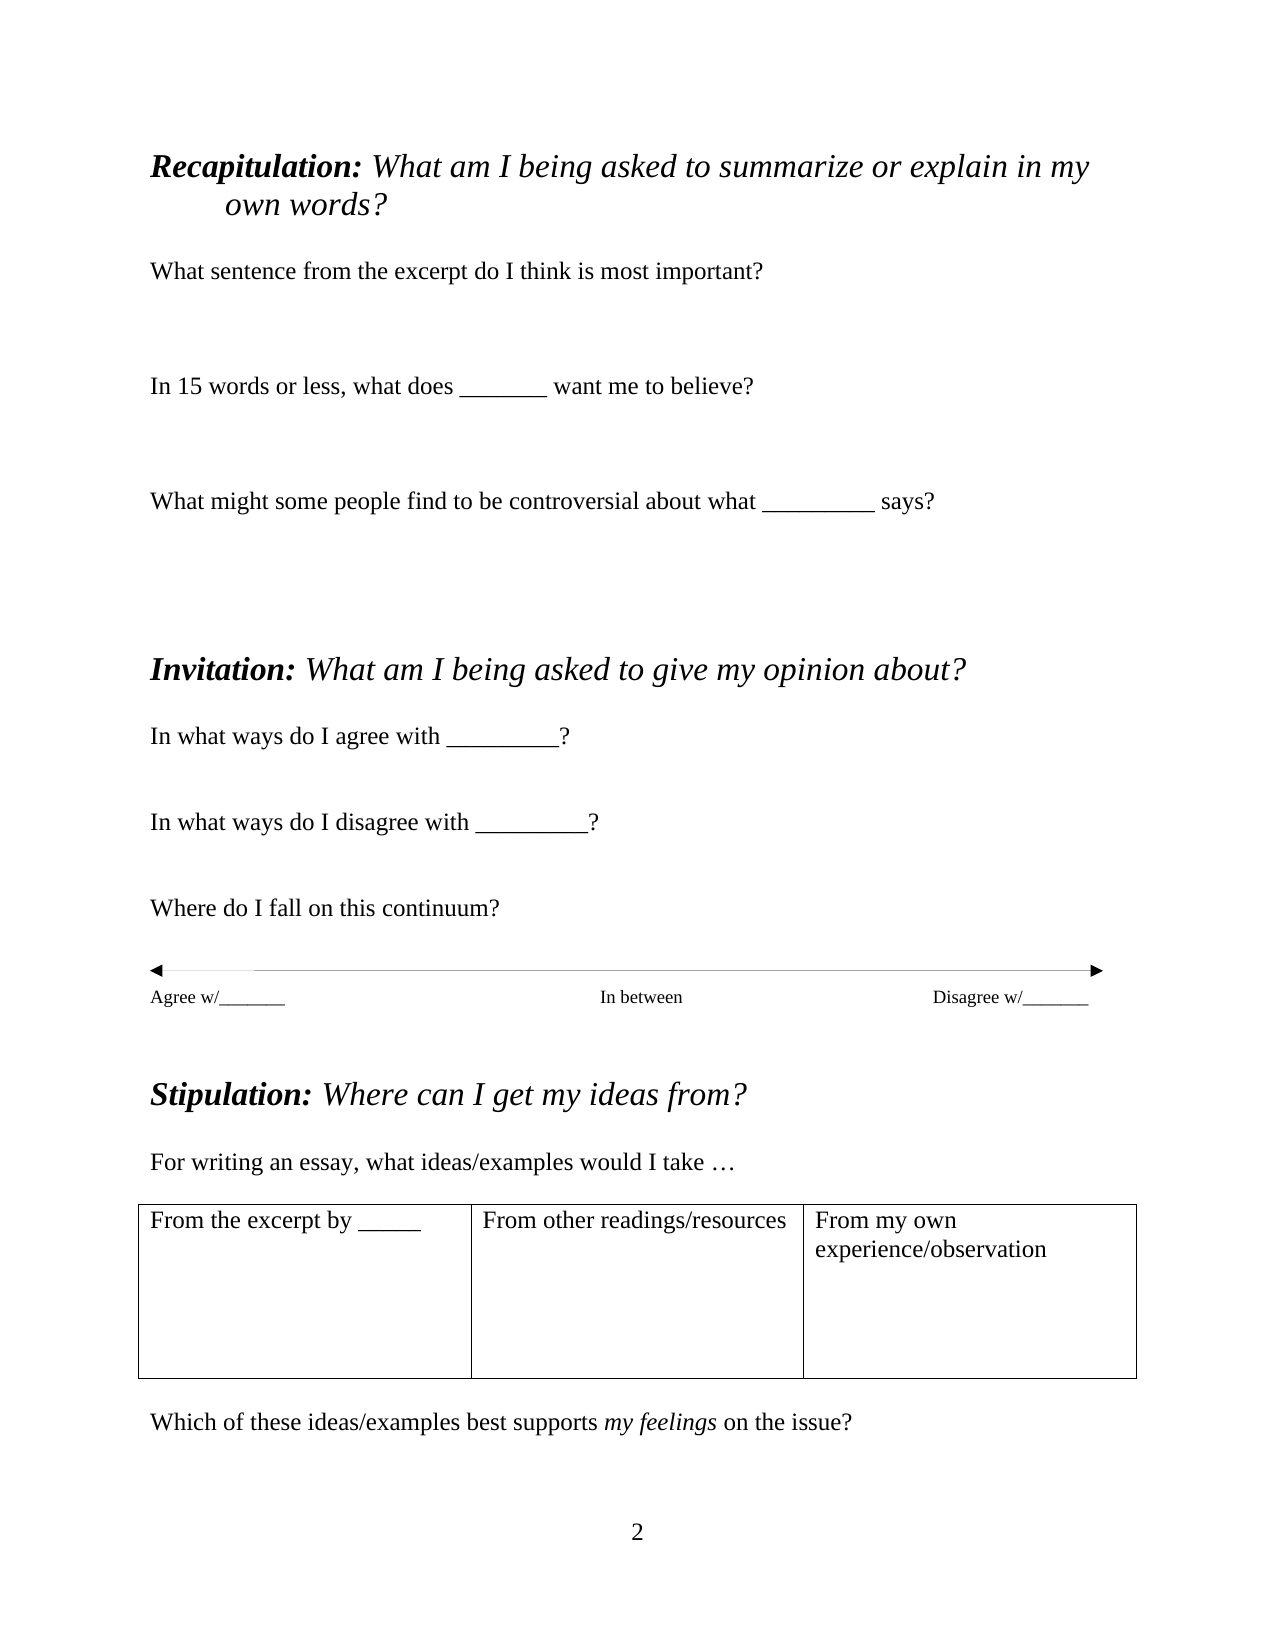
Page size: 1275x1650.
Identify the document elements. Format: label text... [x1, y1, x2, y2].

text In what ways do I agree with _________? [150, 721, 1125, 750]
text Stipulation: Where can I get my ideas from? [150, 1075, 1125, 1113]
text Where do I fall on this continuum? [150, 893, 1125, 922]
text For writing an essay, what ideas/examples would I take … [150, 1147, 1125, 1175]
text In 15 words or less, what does _______ want me to believe? [150, 371, 1125, 400]
text Invitation: What am I being asked to give my opinion about? [150, 649, 1125, 687]
table_header From other readings/resources [472, 1205, 803, 1378]
text Which of these ideas/examples best supports my feelings on the issue? [150, 1407, 1125, 1436]
text What might some people find to be controversial about what _________ says? [150, 486, 1125, 515]
table_header From my own experience/observation [804, 1205, 1136, 1378]
text In what ways do I disagree with _________? [150, 807, 1125, 836]
text Recapitulation: What am I being asked to summarize or explain in my own words? [150, 146, 1125, 223]
text What sentence from the excerpt do I think is most important? [150, 256, 1125, 285]
text Agree w/_______ In between Disagree w/_______ [150, 986, 1125, 1008]
table_header From the excerpt by _____ [139, 1205, 471, 1378]
